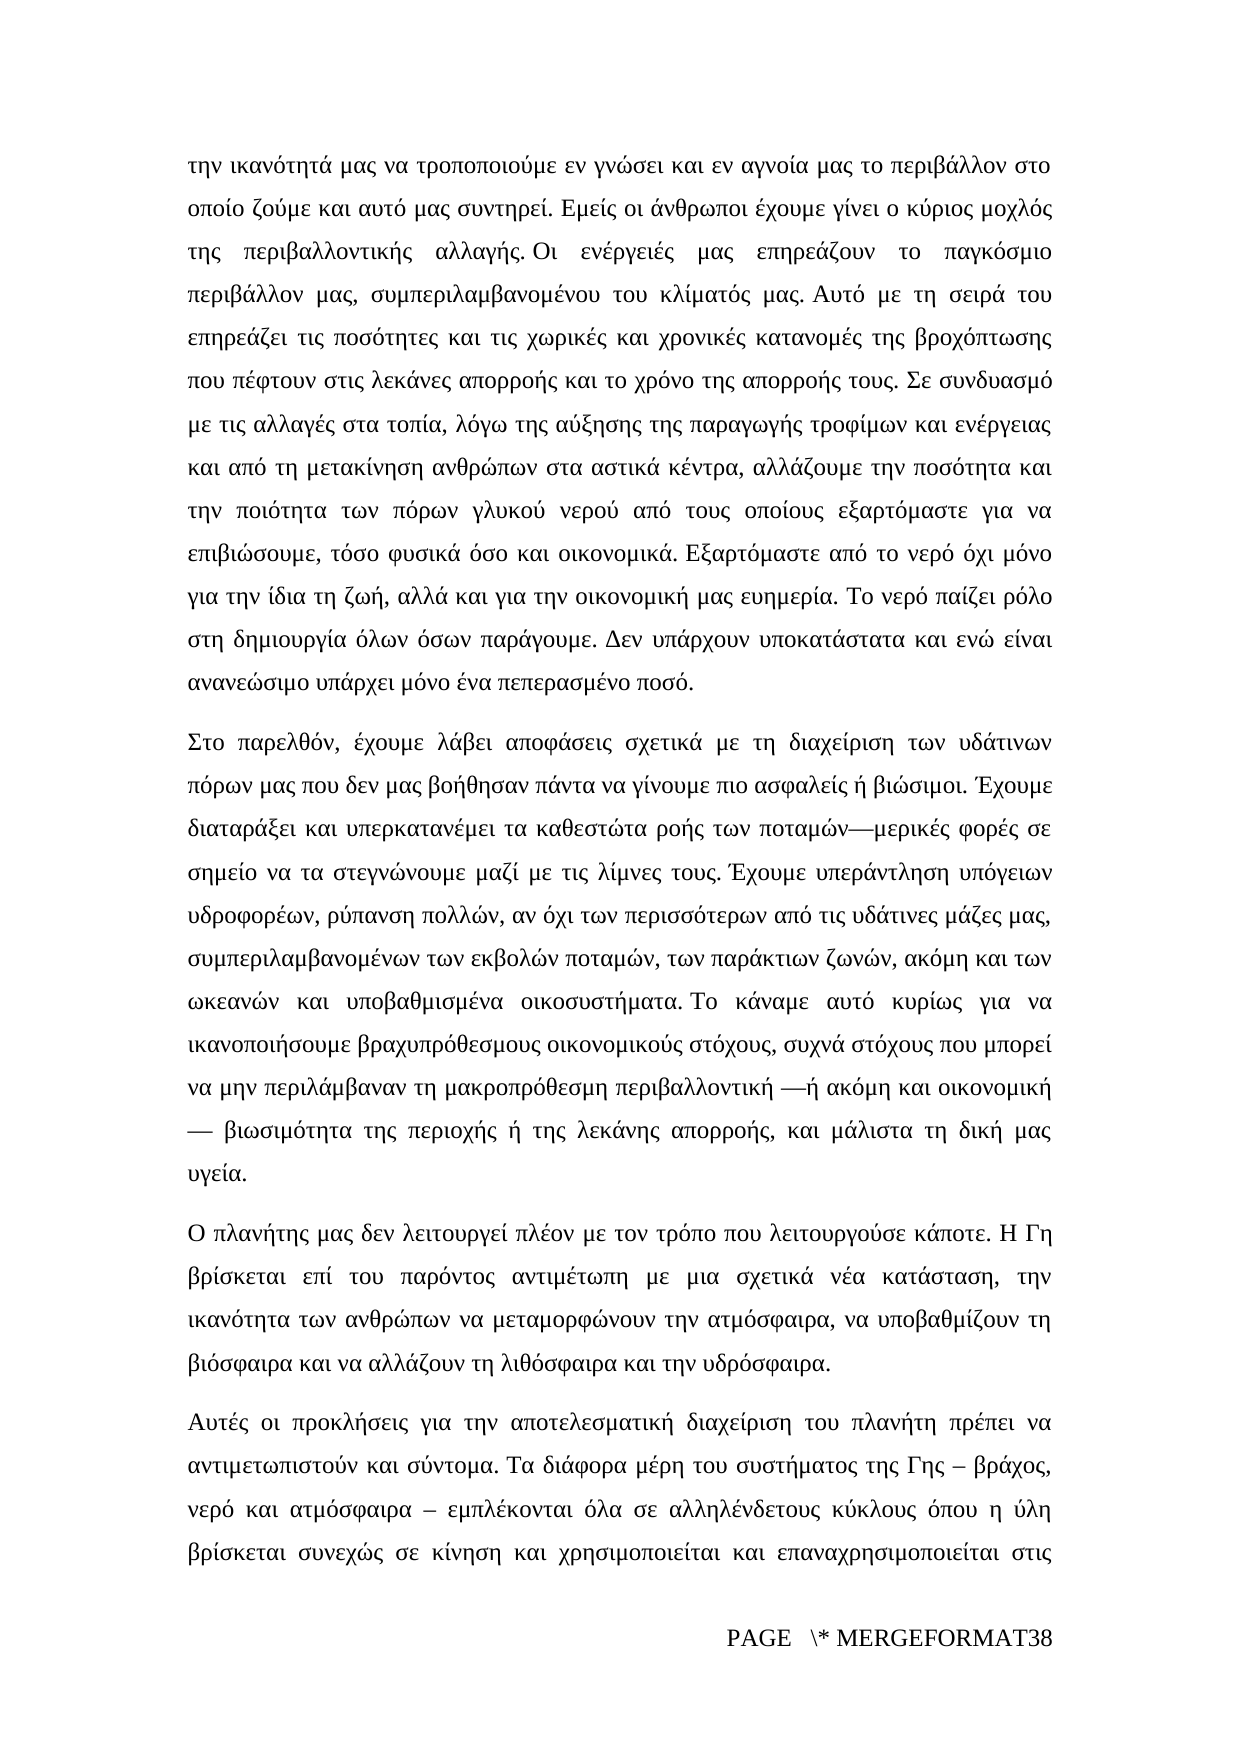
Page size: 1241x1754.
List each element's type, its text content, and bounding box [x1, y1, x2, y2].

text Στο παρελθόν, έχουμε λάβει αποφάσεις σχετικά με τη διαχείριση των υδάτινων πόρων μας που δεν μας βοήθησαν πάντα να γίνουμε πιο ασφαλείς ή βιώσιμοι. Έχουμε διαταράξει και υπερκατανέμει τα καθεστώτα ροής των ποταμών—μερικές φορές σε σημείο να τα στεγνώνουμε μαζί με τις λίμνες τους. Έχουμε υπεράντληση υπόγειων υδροφορέων, ρύπανση πολλών, αν όχι των περισσότερων από τις υδάτινες μάζες μας, συμπεριλαμβανομένων των εκβολών ποταμών, των παράκτιων ζωνών, ακόμη και των ωκεανών και υποβαθμισμένα οικοσυστήματα. Το κάναμε αυτό κυρίως για να ικανοποιήσουμε βραχυπρόθεσμους οικονομικούς στόχους, συχνά στόχους που μπορεί να μην περιλάμβαναν τη μακροπρόθεσμη περιβαλλοντική —ή ακόμη και οικονομική— βιωσιμότητα της περιοχής ή της λεκάνης απορροής, και μάλιστα τη δική μας υγεία. [187, 727, 1053, 1187]
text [187, 150, 1053, 696]
text Ο πλανήτης μας δεν λειτουργεί πλέον με τον τρόπο που λειτουργούσε κάποτε. Η Γη βρίσκεται επί του παρόντος αντιμέτωπη με μια σχετικά νέα κατάσταση, την ικανότητα των ανθρώπων να μεταμορφώνουν την ατμόσφαιρα, να υποβαθμίζουν τη βιόσφαιρα και να αλλάζουν τη λιθόσφαιρα και την υδρόσφαιρα. [187, 1218, 1053, 1376]
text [187, 1407, 1053, 1566]
